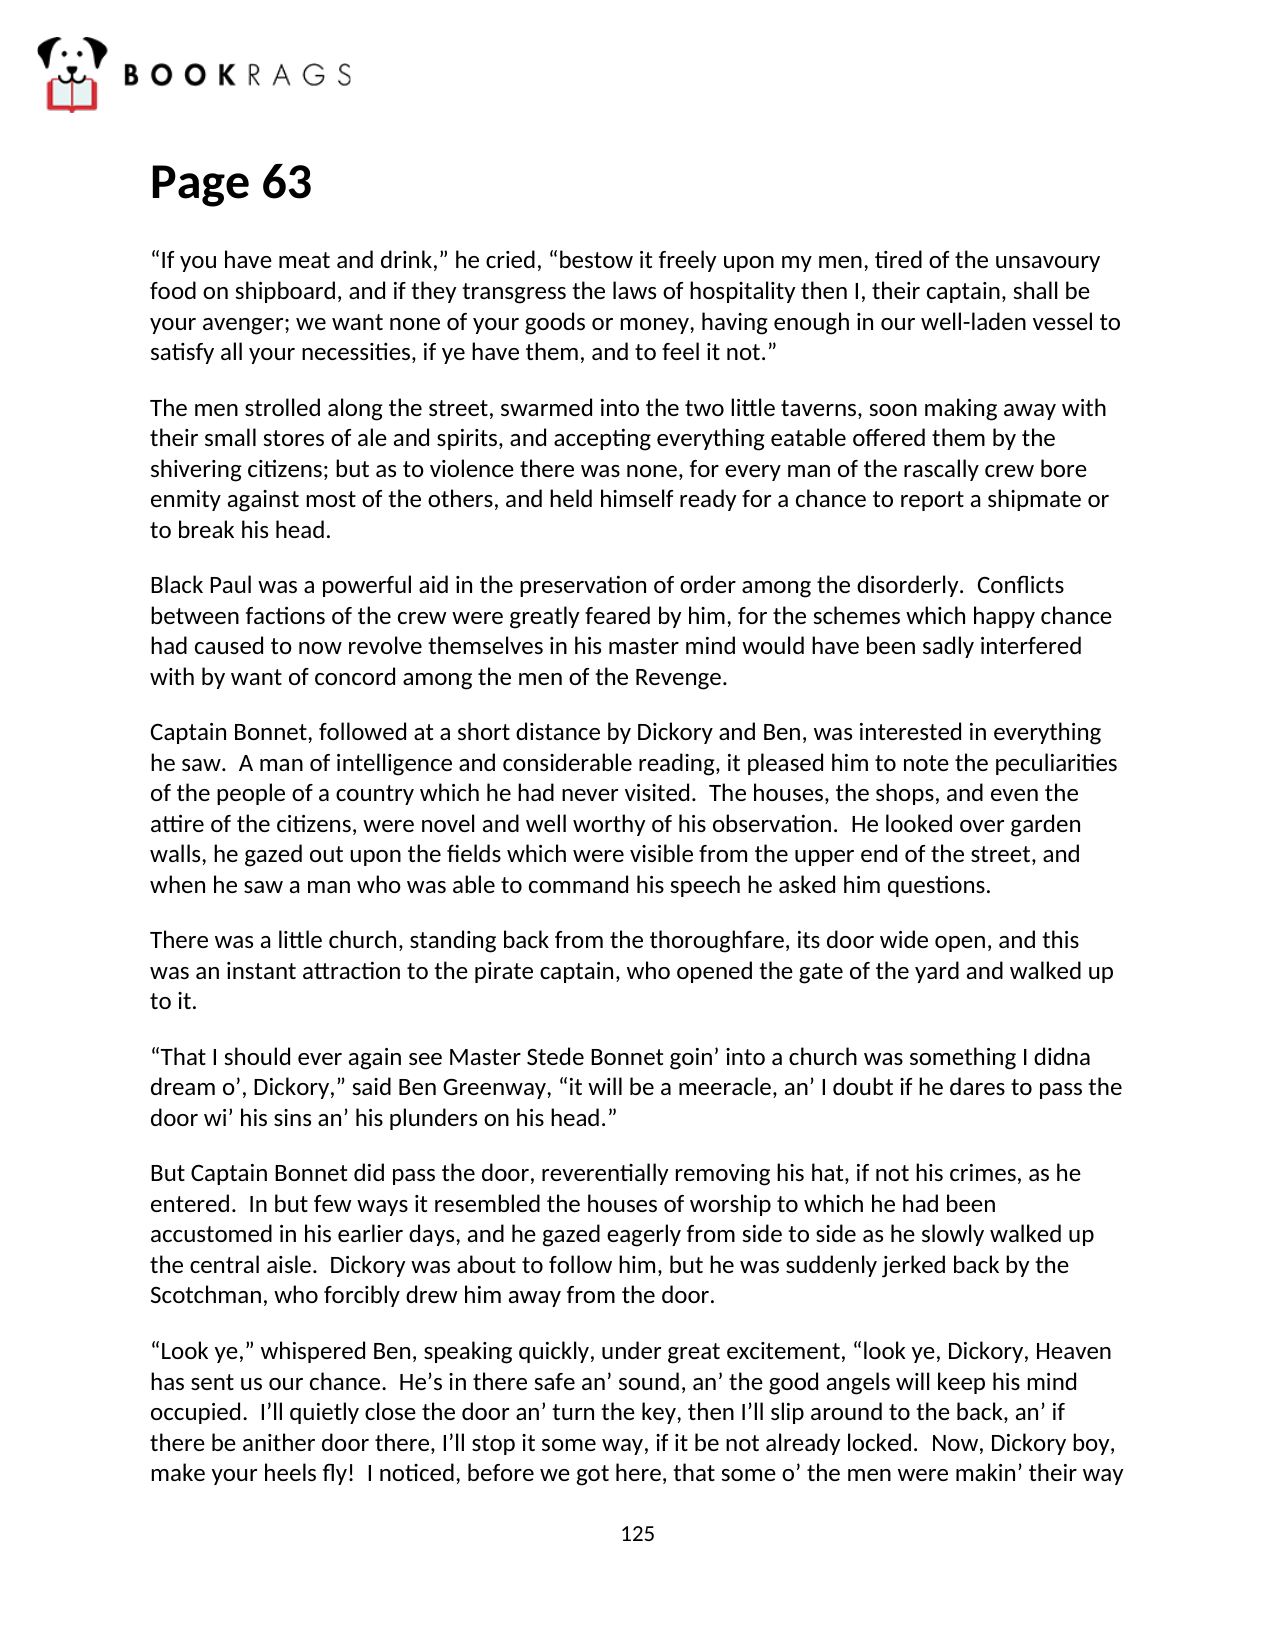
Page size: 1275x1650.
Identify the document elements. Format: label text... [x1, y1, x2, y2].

text Page 63 [150, 150, 1125, 211]
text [150, 1335, 1125, 1488]
text “That I should ever again see Master Stede Bonnet goin’ into a church was something I didna dream o’, Dickory,” said Ben Greenway, “it will be a meeracle, an’ I doubt if he dares to pass the door wi’ his sins an’ his plunders on his head.” [150, 1041, 1125, 1133]
text But Captain Bonnet did pass the door, reverentially removing his hat, if not his crimes, as he entered. In but few ways it resembled the houses of worship to which he had been accustomed in his earlier days, and he gazed eagerly from side to side as he slowly walked up the central aisle. Dickory was about to follow him, but he was suddenly jerked back by the Scotchman, who forcibly drew him away from the door. [150, 1158, 1125, 1310]
text There was a little church, standing back from the thoroughfare, its door wide open, and this was an instant attraction to the pirate captain, who opened the gate of the yard and walked up to it. [150, 924, 1125, 1016]
text “If you have meat and drink,” he cried, “bestow it freely upon my men, tired of the unsavoury food on shipboard, and if they transgress the laws of hospitality then I, their captain, shall be your avenger; we want none of your goods or money, having enough in our well-laden vessel to satisfy all your necessities, if ye have them, and to feel it not.” [150, 244, 1125, 367]
text The men strolled along the street, swarmed into the two little taverns, soon making away with their small stores of ale and spirits, and accepting everything eatable offered them by the shivering citizens; but as to violence there was none, for every man of the rascally crew bore enmity against most of the others, and held himself ready for a chance to report a shipmate or to break his head. [150, 392, 1125, 544]
text Captain Bonnet, followed at a short distance by Dickory and Ben, was interested in everything he saw. A man of intelligence and considerable reading, it pleased him to note the peculiarities of the people of a country which he had never visited. The houses, the shops, and even the attire of the citizens, were novel and well worthy of his observation. He looked over garden walls, he gazed out upon the fields which were visible from the upper end of the street, and when he saw a man who was able to command his speech he asked him questions. [150, 716, 1125, 899]
picture [37, 37, 351, 113]
text Black Paul was a powerful aid in the preservation of order among the disorderly. Conflicts between factions of the crew were greatly feared by him, for the schemes which happy chance had caused to now revolve themselves in his master mind would have been sadly interfered with by want of concord among the men of the Revenge. [150, 569, 1125, 691]
